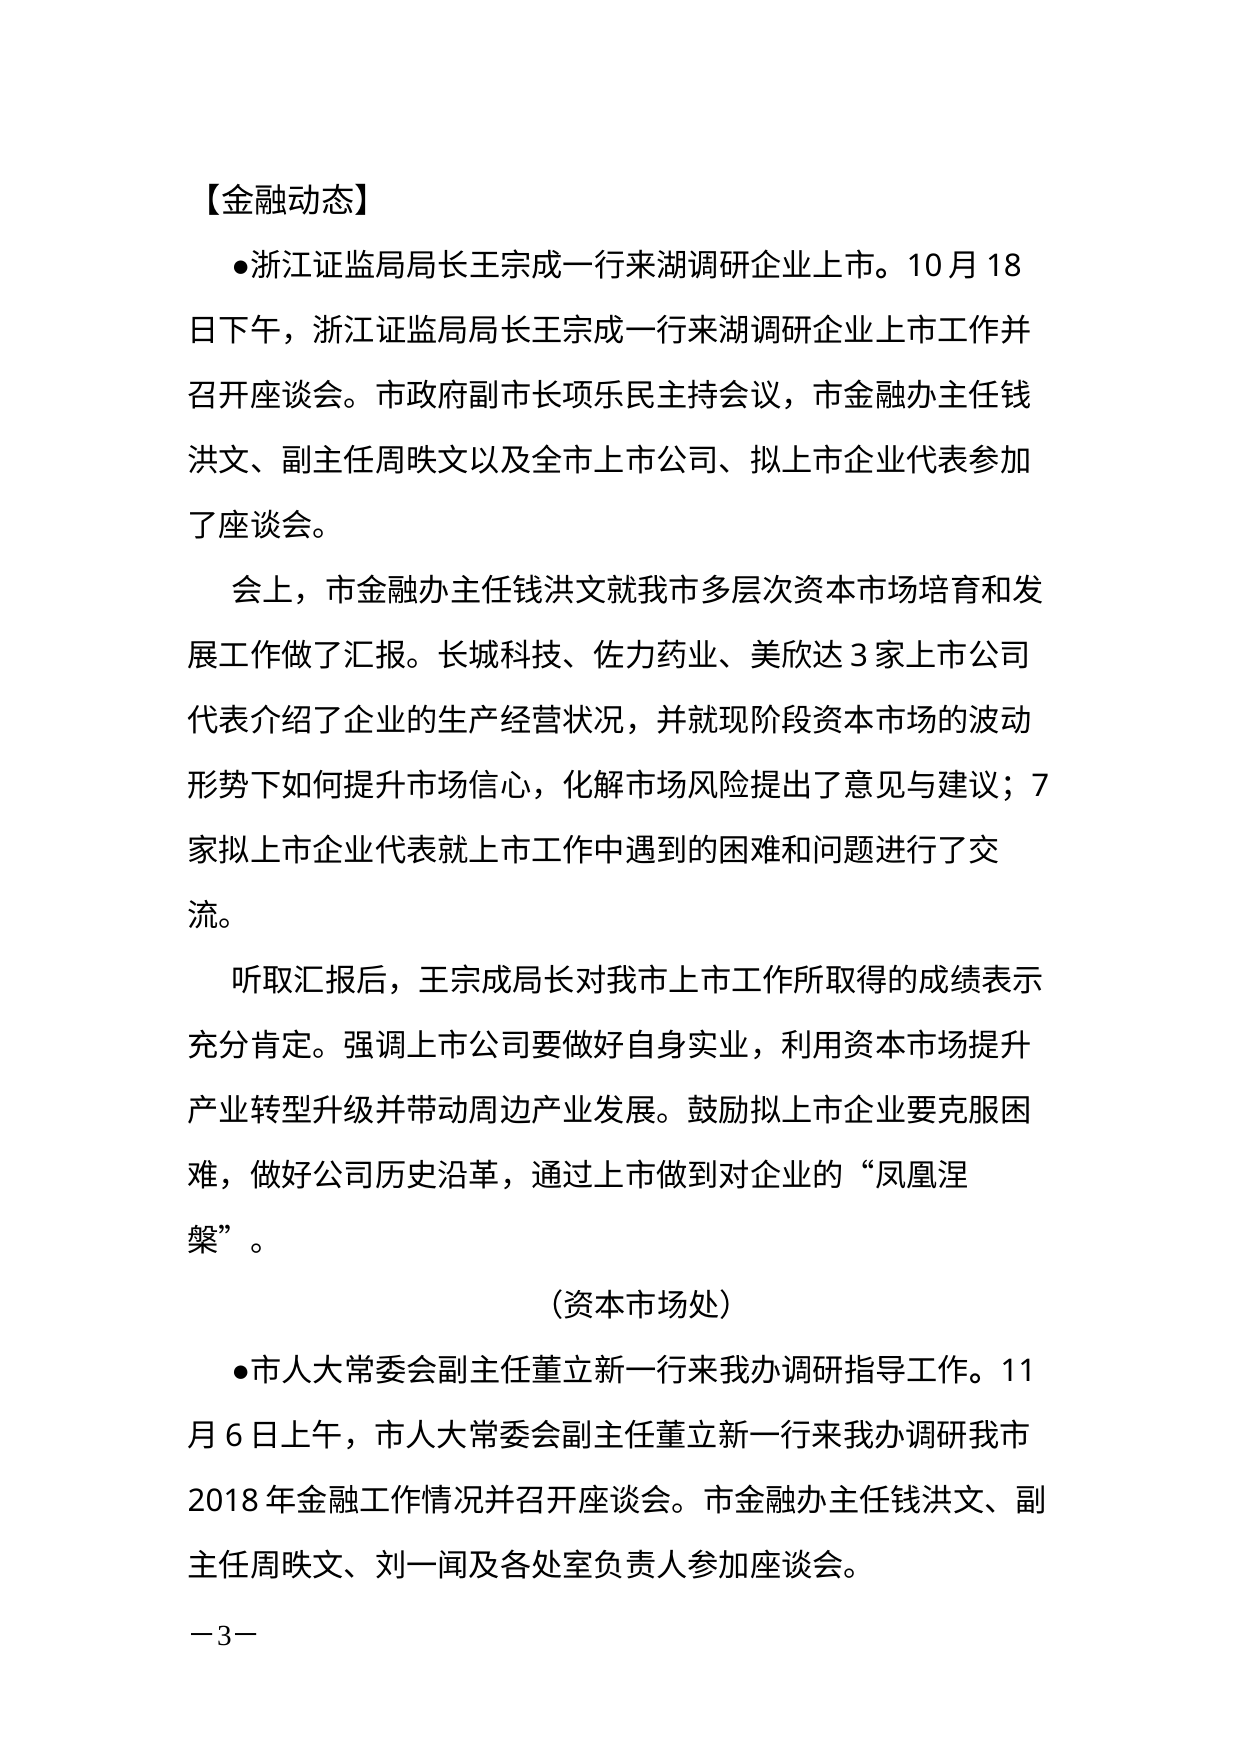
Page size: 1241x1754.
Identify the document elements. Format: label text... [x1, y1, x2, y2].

subtitle 【金融动态】 [187, 165, 1053, 230]
text （资本市场处） [187, 1270, 1053, 1335]
text 会上，市金融办主任钱洪文就我市多层次资本市场培育和发展工作做了汇报。长城科技、佐力药业、美欣达3家上市公司代表介绍了企业的生产经营状况，并就现阶段资本市场的波动形势下如何提升市场信心，化解市场风险提出了意见与建议；7家拟上市企业代表就上市工作中遇到的困难和问题进行了交流。 [187, 555, 1053, 945]
text ●浙江证监局局长王宗成一行来湖调研企业上市。10月18日下午，浙江证监局局长王宗成一行来湖调研企业上市工作并召开座谈会。市政府副市长项乐民主持会议，市金融办主任钱洪文、副主任周昳文以及全市上市公司、拟上市企业代表参加了座谈会。 [187, 230, 1053, 555]
text ●市人大常委会副主任董立新一行来我办调研指导工作。11月6日上午，市人大常委会副主任董立新一行来我办调研我市2018年金融工作情况并召开座谈会。市金融办主任钱洪文、副主任周昳文、刘一闻及各处室负责人参加座谈会。 [187, 1335, 1053, 1595]
text 听取汇报后，王宗成局长对我市上市工作所取得的成绩表示充分肯定。强调上市公司要做好自身实业，利用资本市场提升产业转型升级并带动周边产业发展。鼓励拟上市企业要克服困难，做好公司历史沿革，通过上市做到对企业的“凤凰涅槃”。 [187, 945, 1053, 1270]
